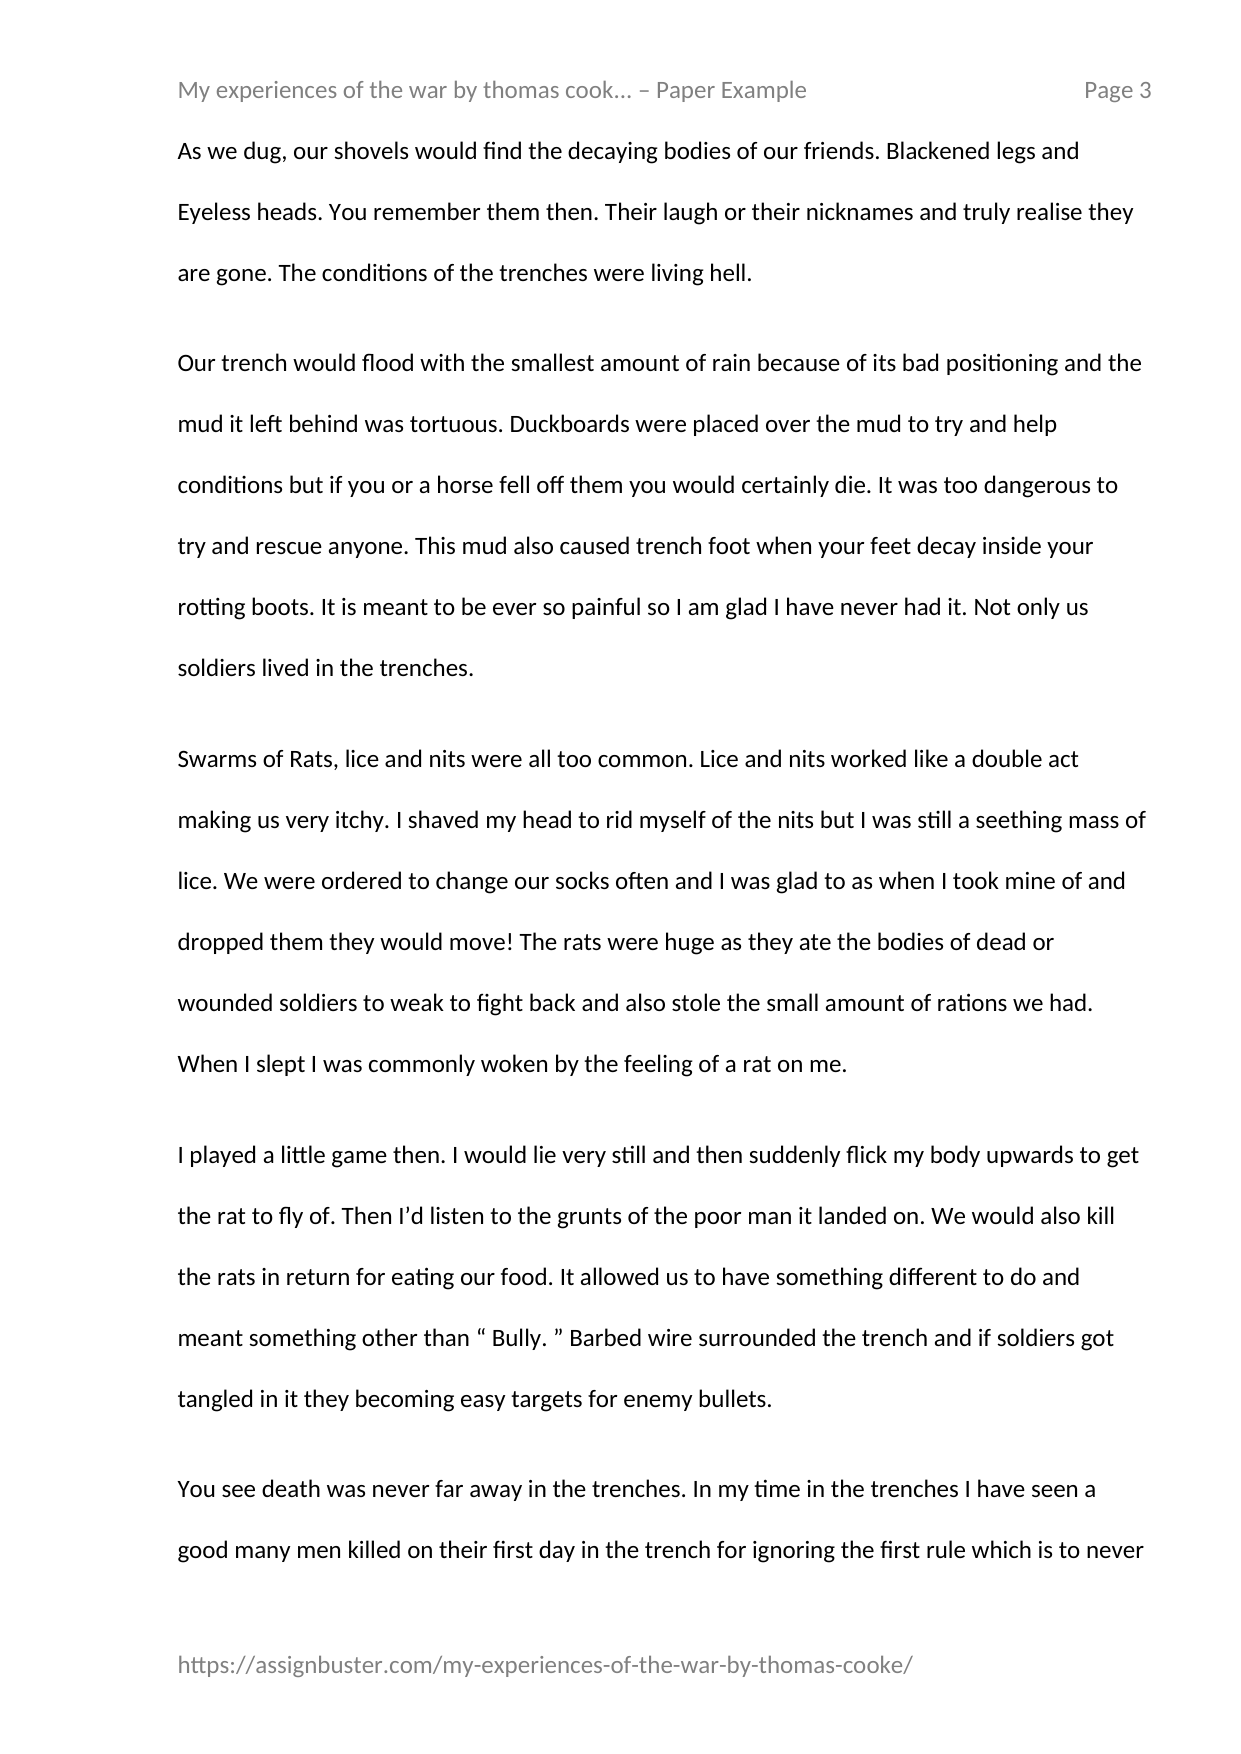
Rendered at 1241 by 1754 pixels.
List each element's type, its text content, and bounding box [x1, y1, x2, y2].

text I played a little game then. I would lie very still and then suddenly flick my body upwards to get the rat to fly of. Then I’d listen to the grunts of the poor man it landed on. We would also kill the rats in return for eating our food. It allowed us to have something different to do and meant something other than “ Bully. ” Barbed wire surrounded the trench and if soldiers got tangled in it they becoming easy targets for enemy bullets. [177, 1139, 1152, 1413]
text Our trench would flood with the smallest amount of rain because of its bad positioning and the mud it left behind was tortuous. Duckboards were placed over the mud to try and help conditions but if you or a horse fell off them you would certainly die. It was too dangerous to try and rescue anyone. This mud also caused trench foot when your feet decay inside your rotting boots. It is meant to be ever so painful so I am glad I have never had it. Not only us soldiers lived in the trenches. [177, 347, 1152, 683]
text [177, 1473, 1152, 1565]
text Swarms of Rats, lice and nits were all too common. Lice and nits worked like a double act making us very itchy. I shaved my head to rid myself of the nits but I was still a seething mass of lice. We were ordered to change our socks often and I was glad to as when I took mine of and dropped them they would move! The rats were huge as they ate the bodies of dead or wounded soldiers to weak to fight back and also stole the small amount of rations we had. When I slept I was commonly woken by the feeling of a rat on me. [177, 743, 1152, 1079]
text As we dug, our shovels would find the decaying bodies of our friends. Blackened legs and Eyeless heads. You remember them then. Their laugh or their nicknames and truly realise they are gone. The conditions of the trenches were living hell. [177, 135, 1152, 287]
